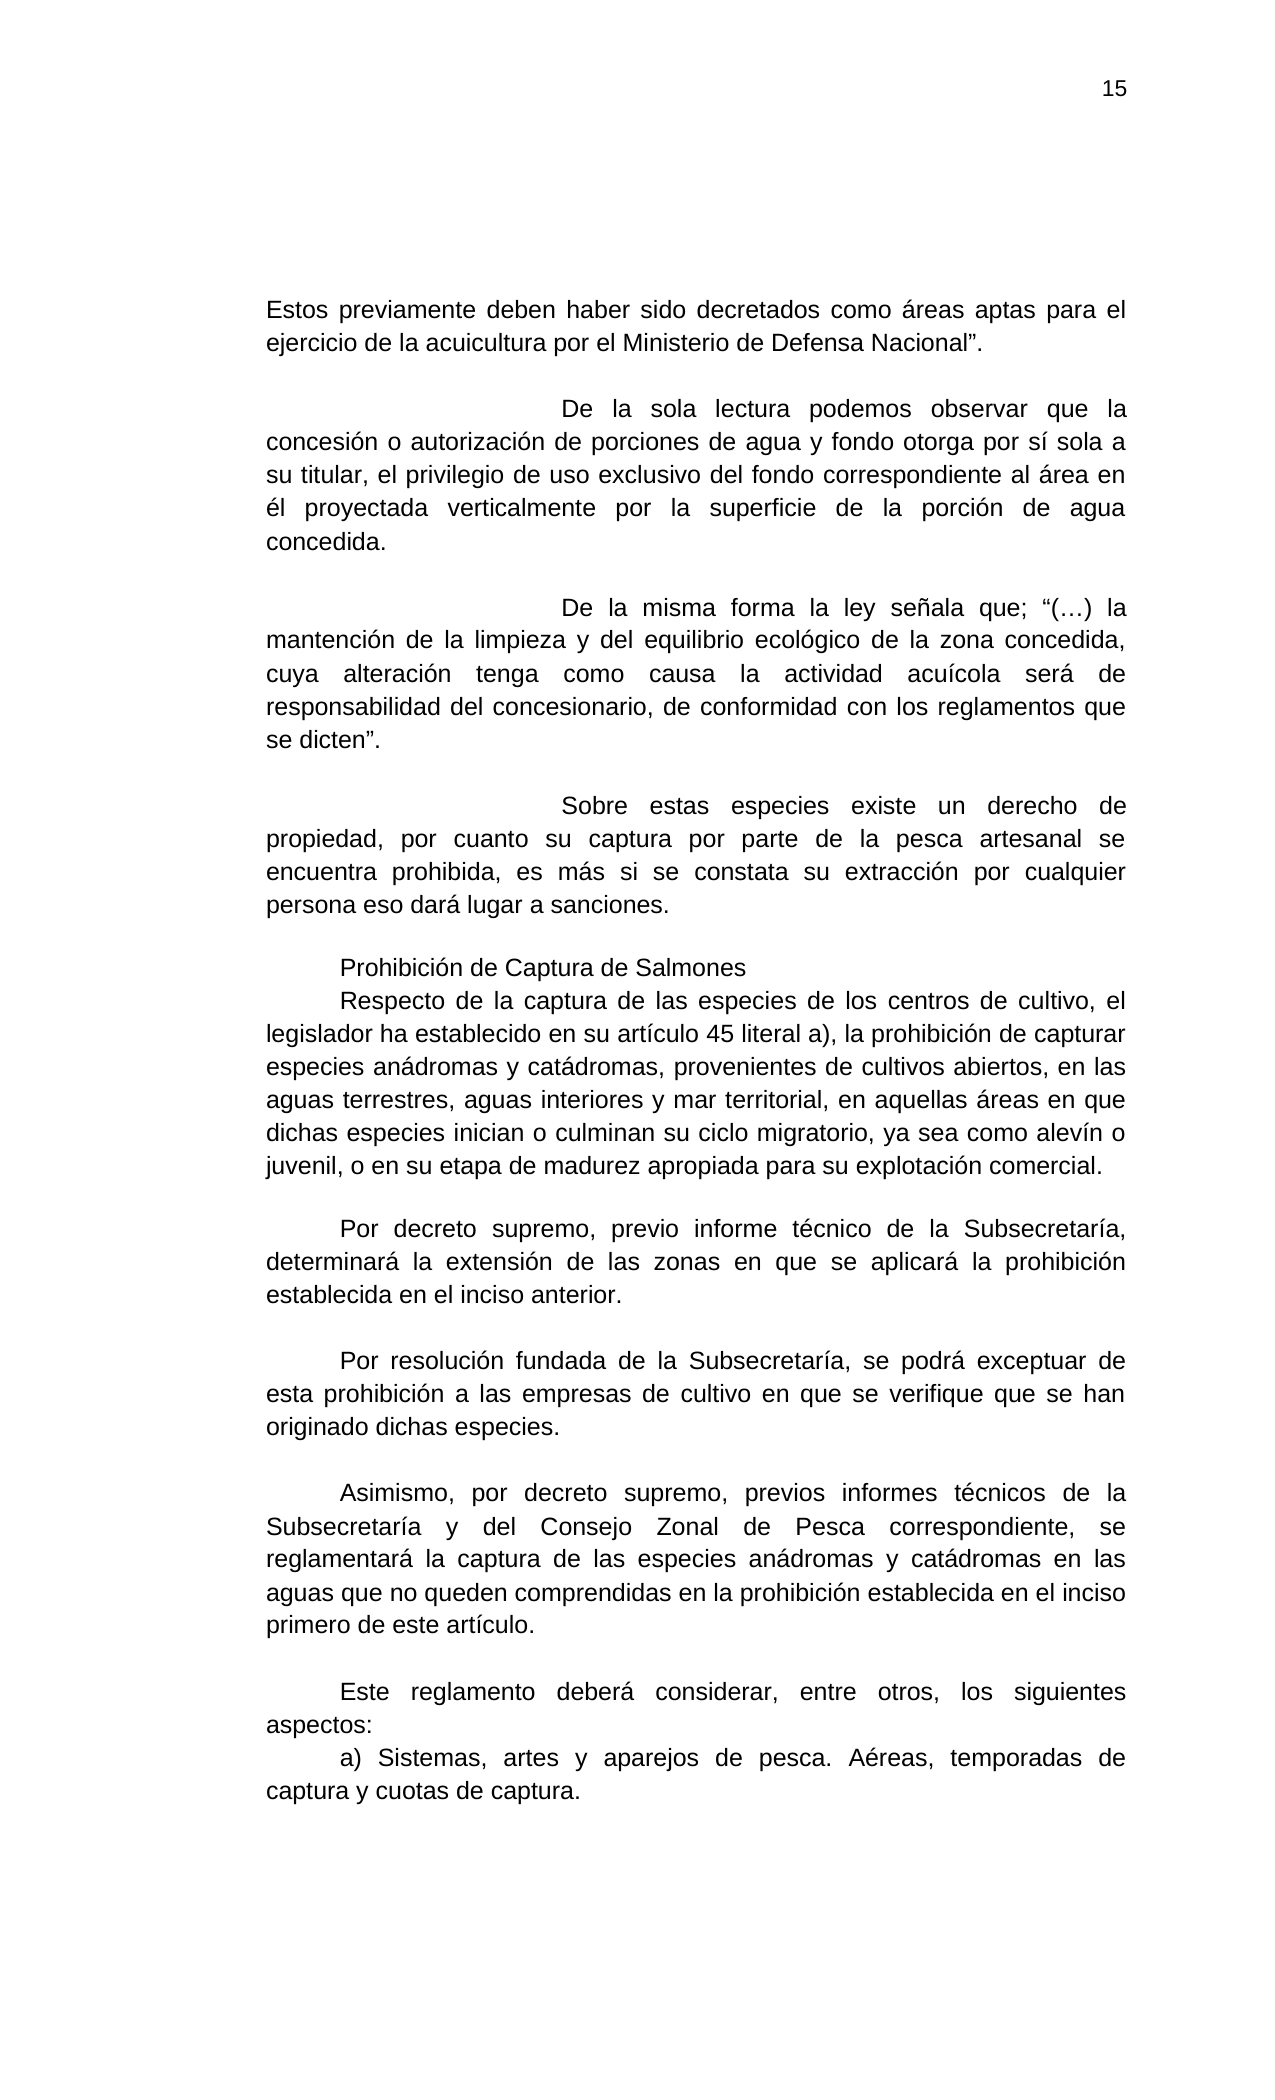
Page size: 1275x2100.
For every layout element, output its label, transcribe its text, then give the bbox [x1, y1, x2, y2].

text Por decreto supremo, previo informe técnico de la Subsecretaría, determinará la extensión de las zonas en que se aplicará la prohibición establecida en el inciso anterior. [266, 1214, 1127, 1309]
text a) Sistemas, artes y aparejos de pesca. Aéreas, temporadas de captura y cuotas de captura. [266, 1743, 1127, 1804]
text Sobre estas especies existe un derecho de propiedad, por cuanto su captura por parte de la pesca artesanal se encuentra prohibida, es más si se constata su extracción por cualquier persona eso dará lugar a sanciones. [266, 791, 1127, 918]
text Respecto de la captura de las especies de los centros de cultivo, el legislador ha establecido en su artículo 45 literal a), la prohibición de capturar especies anádromas y catádromas, provenientes de cultivos abiertos, en las aguas terrestres, aguas interiores y mar territorial, en aquellas áreas en que dichas especies inician o culminan su ciclo migratorio, ya sea como alevín o juvenil, o en su etapa de madurez apropiada para su explotación comercial. [266, 986, 1127, 1180]
text Asimismo, por decreto supremo, previos informes técnicos de la Subsecretaría y del Consejo Zonal de Pesca correspondiente, se reglamentará la captura de las especies anádromas y catádromas en las aguas que no queden comprendidas en la prohibición establecida en el inciso primero de este artículo. [266, 1478, 1127, 1639]
text De la misma forma la ley señala que; “(…) la mantención de la limpieza y del equilibrio ecológico de la zona concedida, cuya alteración tenga como causa la actividad acuícola será de responsabilidad del concesionario, de conformidad con los reglamentos que se dicten”. [266, 592, 1127, 753]
text Por resolución fundada de la Subsecretaría, se podrá exceptuar de esta prohibición a las empresas de cultivo en que se verifique que se han originado dichas especies. [266, 1346, 1127, 1441]
text Prohibición de Captura de Salmones [266, 953, 1127, 982]
text De la sola lectura podemos observar que la concesión o autorización de porciones de agua y fondo otorga por sí sola a su titular, el privilegio de uso exclusivo del fondo correspondiente al área en él proyectada verticalmente por la superficie de la porción de agua concedida. [266, 394, 1127, 555]
text Este reglamento deberá considerar, entre otros, los siguientes aspectos: [266, 1677, 1127, 1738]
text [266, 295, 1127, 357]
